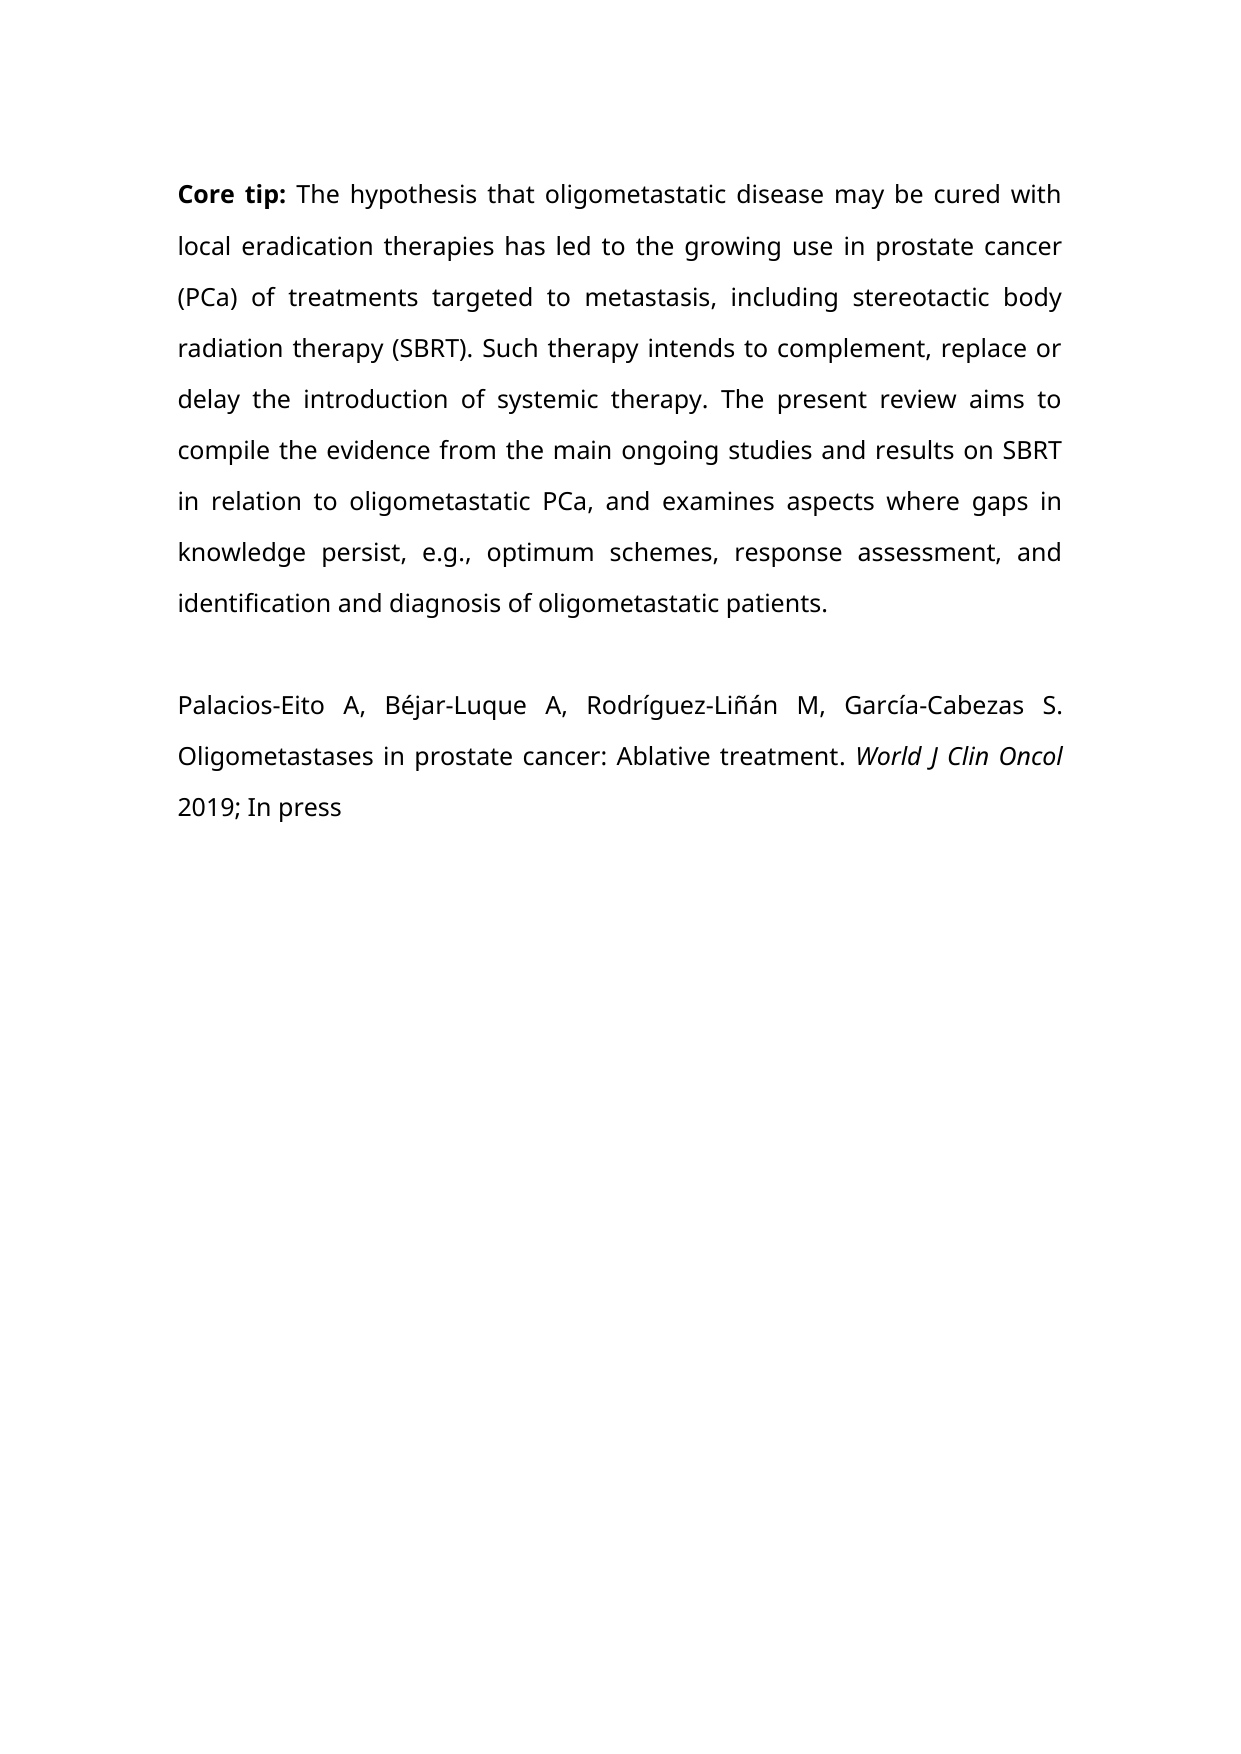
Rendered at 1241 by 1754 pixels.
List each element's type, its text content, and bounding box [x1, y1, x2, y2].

text Palacios-Eito A, Béjar-Luque A, Rodríguez-Liñán M, García-Cabezas S. Oligometastases in prostate cancer: Ablative treatment. World J Clin Oncol 2019; In press [177, 688, 1063, 824]
text Core tip: The hypothesis that oligometastatic disease may be cured with local eradication therapies has led to the growing use in prostate cancer (PCa) of treatments targeted to metastasis, including stereotactic body radiation therapy (SBRT). Such therapy intends to complement, replace or delay the introduction of systemic therapy. The present review aims to compile the evidence from the main ongoing studies and results on SBRT in relation to oligometastatic PCa, and examines aspects where gaps in knowledge persist, e.g., optimum schemes, response assessment, and identification and diagnosis of oligometastatic patients. [177, 177, 1063, 619]
